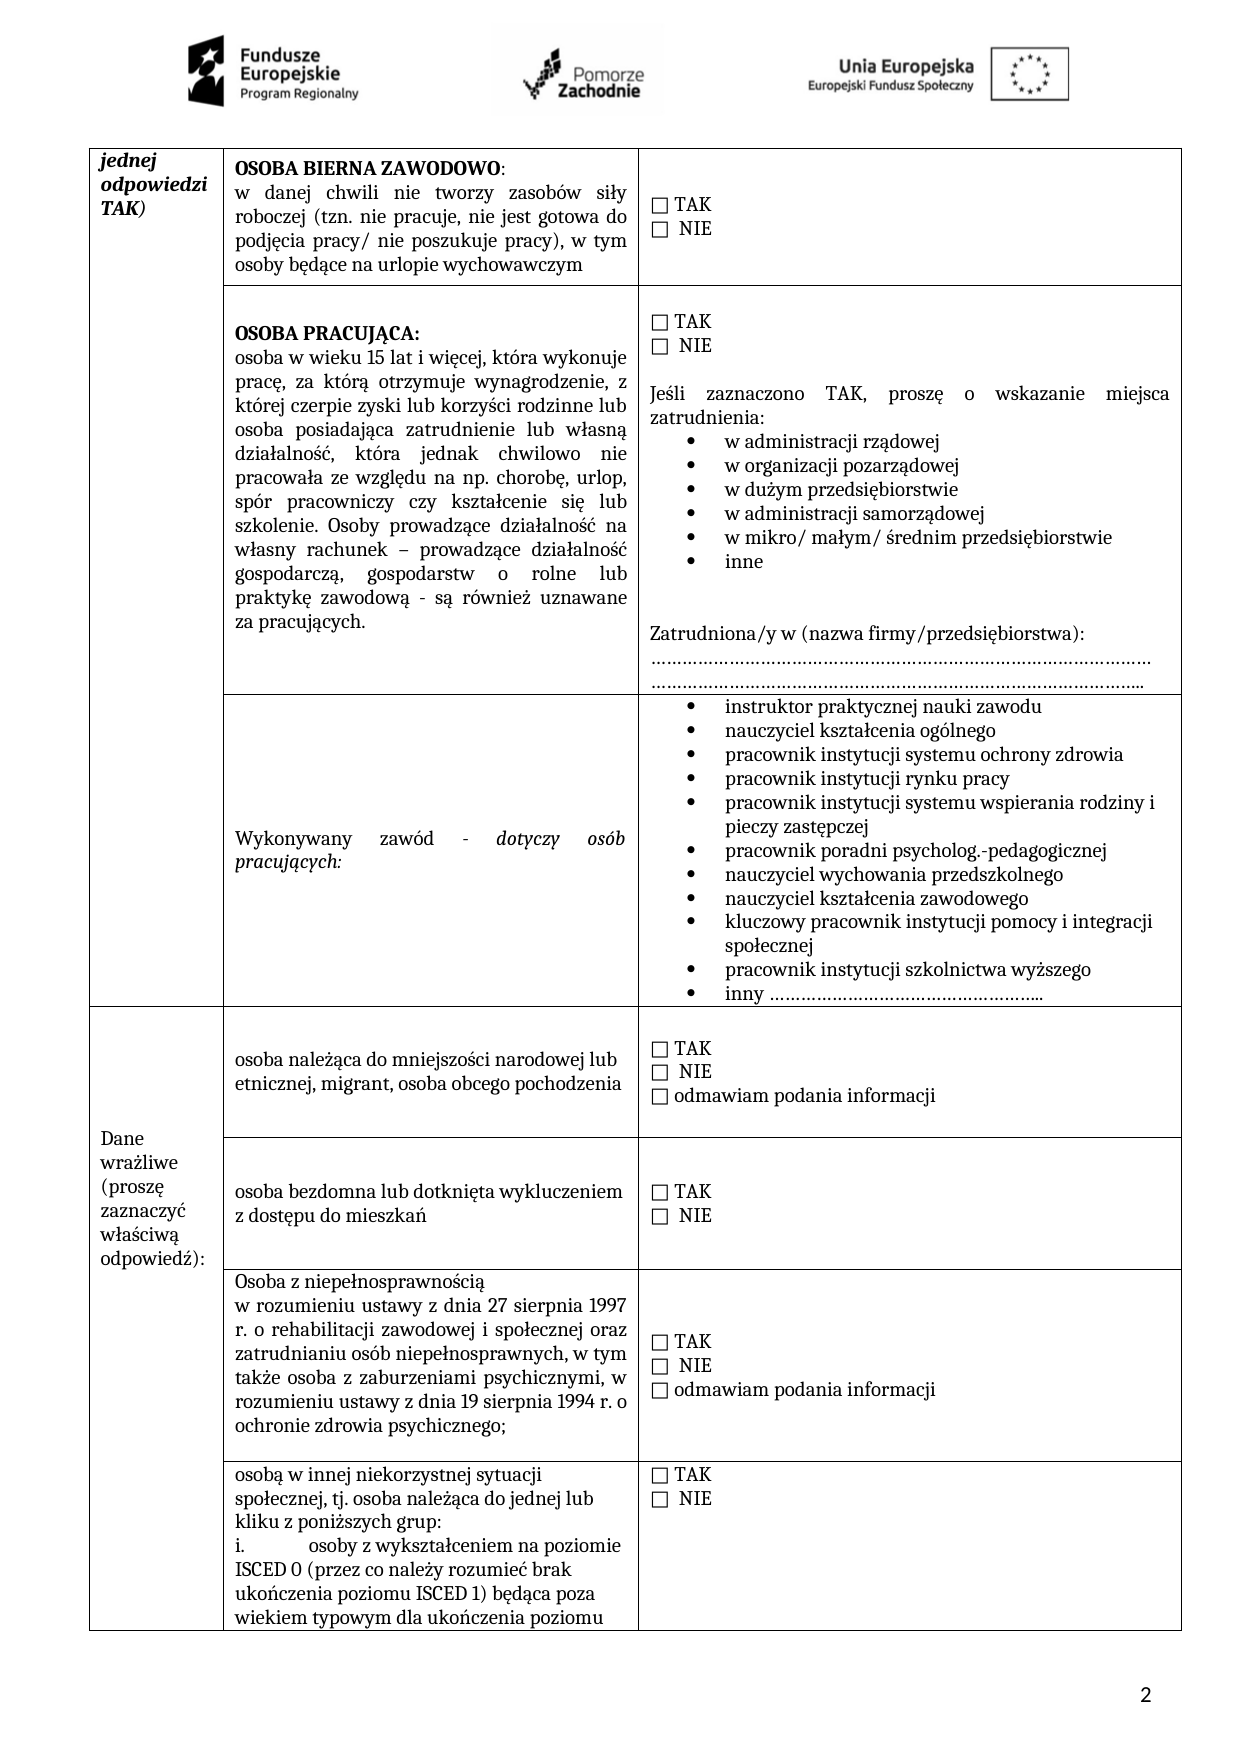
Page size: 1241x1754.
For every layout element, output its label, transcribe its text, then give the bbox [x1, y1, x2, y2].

table_cell □ TAK □ NIE Jeśli zaznaczono TAK, proszę o wskazanie miejsca zatrudnienia: w administracji rządowej w organizacji pozarządowej w dużym przedsiębiorstwie w administracji samorządowej w mikro/ małym/ średnim przedsiębiorstwie inne Zatrudniona/y w (nazwa firmy/przedsiębiorstwa): …………………………………………………………………………………… ………………………………………………………………………………….. [639, 286, 1181, 693]
picture [171, 17, 1070, 124]
table_cell □ TAK □ NIE [639, 149, 1181, 285]
table_cell Dane wrażliwe (proszę zaznaczyć właściwą odpowiedź): [90, 1007, 223, 1630]
table_cell □ TAK □ NIE □ odmawiam podania informacji [639, 1007, 1181, 1137]
table_cell □ TAK □ NIE [639, 1462, 1181, 1630]
table_cell osoba należąca do mniejszości narodowej lub etnicznej, migrant, osoba obcego pochodzenia [224, 1007, 638, 1137]
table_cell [90, 149, 223, 1006]
table_cell osoba bezdomna lub dotknięta wykluczeniem z dostępu do mieszkań [224, 1138, 638, 1268]
table_cell Wykonywany zawód - dotyczy osób pracujących: [224, 695, 638, 1006]
table_cell OSOBA PRACUJĄCA: osoba w wieku 15 lat i więcej, która wykonuje pracę, za którą otrzymuje wynagrodzenie, z której czerpie zyski lub korzyści rodzinne lub osoba posiadająca zatrudnienie lub własną działalność, która jednak chwilowo nie pracowała ze względu na np. chorobę, urlop, spór pracowniczy czy kształcenie się lub szkolenie. Osoby prowadzące działalność na własny rachunek – prowadzące działalność gospodarczą, gospodarstw o rolne lub praktykę zawodową - są również uznawane za pracujących. [224, 286, 638, 693]
table_cell instruktor praktycznej nauki zawodu nauczyciel kształcenia ogólnego pracownik instytucji systemu ochrony zdrowia pracownik instytucji rynku pracy pracownik instytucji systemu wspierania rodziny i pieczy zastępczej pracownik poradni psycholog.-pedagogicznej nauczyciel wychowania przedszkolnego nauczyciel kształcenia zawodowego kluczowy pracownik instytucji pomocy i integracji społecznej pracownik instytucji szkolnictwa wyższego inny …………………………………………….. [639, 695, 1181, 1006]
table_cell Osoba z niepełnosprawnością w rozumieniu ustawy z dnia 27 sierpnia 1997 r. o rehabilitacji zawodowej i społecznej oraz zatrudnianiu osób niepełnosprawnych, w tym także osoba z zaburzeniami psychicznymi, w rozumieniu ustawy z dnia 19 sierpnia 1994 r. o ochronie zdrowia psychicznego; [224, 1270, 638, 1461]
table_cell OSOBA BIERNA ZAWODOWO: w danej chwili nie tworzy zasobów siły roboczej (tzn. nie pracuje, nie jest gotowa do podjęcia pracy/ nie poszukuje pracy), w tym osoby będące na urlopie wychowawczym [224, 149, 638, 285]
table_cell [224, 1462, 638, 1630]
table_cell □ TAK □ NIE [639, 1138, 1181, 1268]
table_cell □ TAK □ NIE □ odmawiam podania informacji [639, 1270, 1181, 1461]
